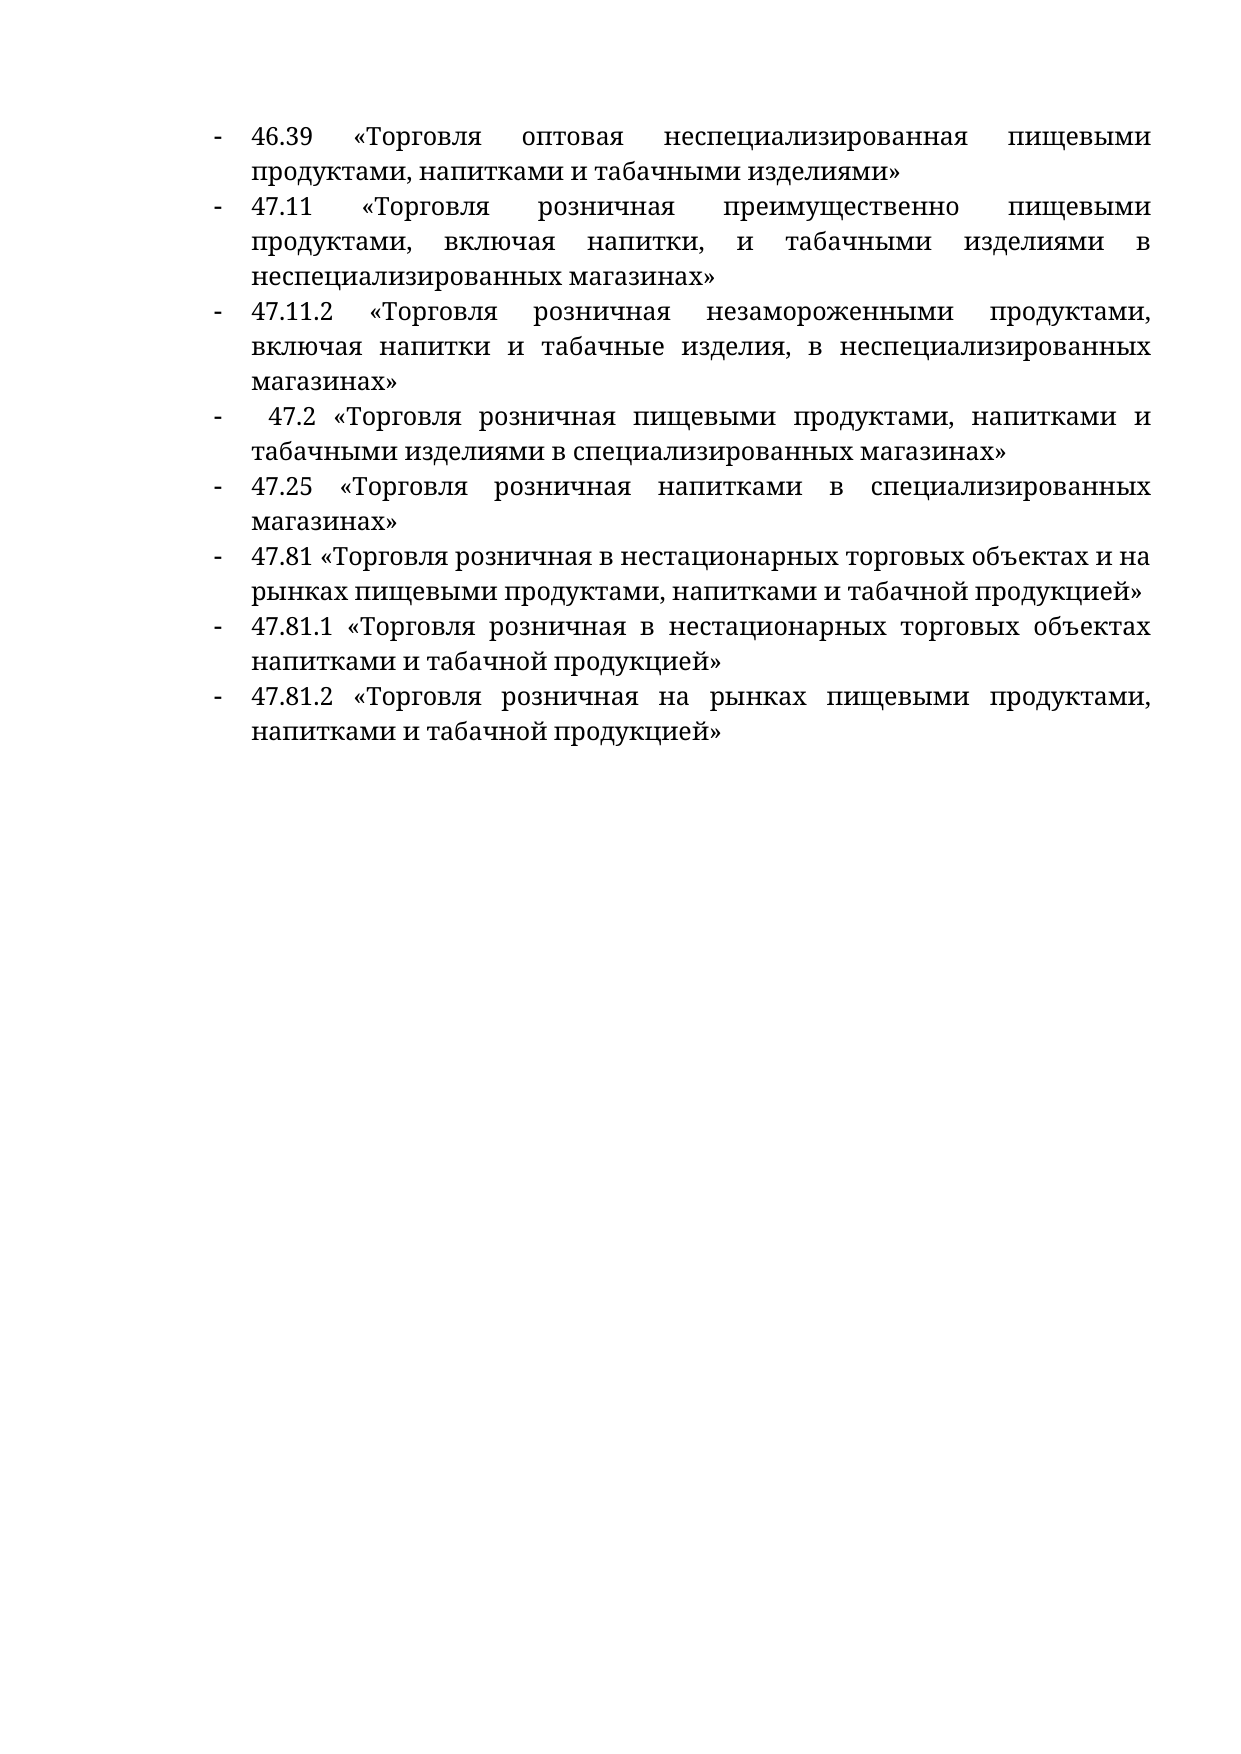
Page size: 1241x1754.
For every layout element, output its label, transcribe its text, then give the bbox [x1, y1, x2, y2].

list 47.25 «Торговля розничная напитками в специализированных магазинах» [213, 468, 1152, 537]
list 47.81.1 «Торговля розничная в нестационарных торговых объектах напитками и табачной продукцией» [213, 608, 1152, 677]
list 47.11.2 «Торговля розничная незамороженными продуктами, включая напитки и табачные изделия, в неспециализированных магазинах» [213, 293, 1152, 397]
list 47.81.2 «Торговля розничная на рынках пищевыми продуктами, напитками и табачной продукцией» [213, 678, 1152, 747]
list 46.39 «Торговля оптовая неспециализированная пищевыми продуктами, напитками и табачными изделиями» [213, 118, 1152, 187]
list 47.2 «Торговля розничная пищевыми продуктами, напитками и табачными изделиями в специализированных магазинах» [213, 398, 1152, 467]
list 47.11 «Торговля розничная преимущественно пищевыми продуктами, включая напитки, и табачными изделиями в неспециализированных магазинах» [213, 188, 1152, 292]
list 47.81 «Торговля розничная в нестационарных торговых объектах и на рынках пищевыми продуктами, напитками и табачной продукцией» [213, 538, 1152, 607]
